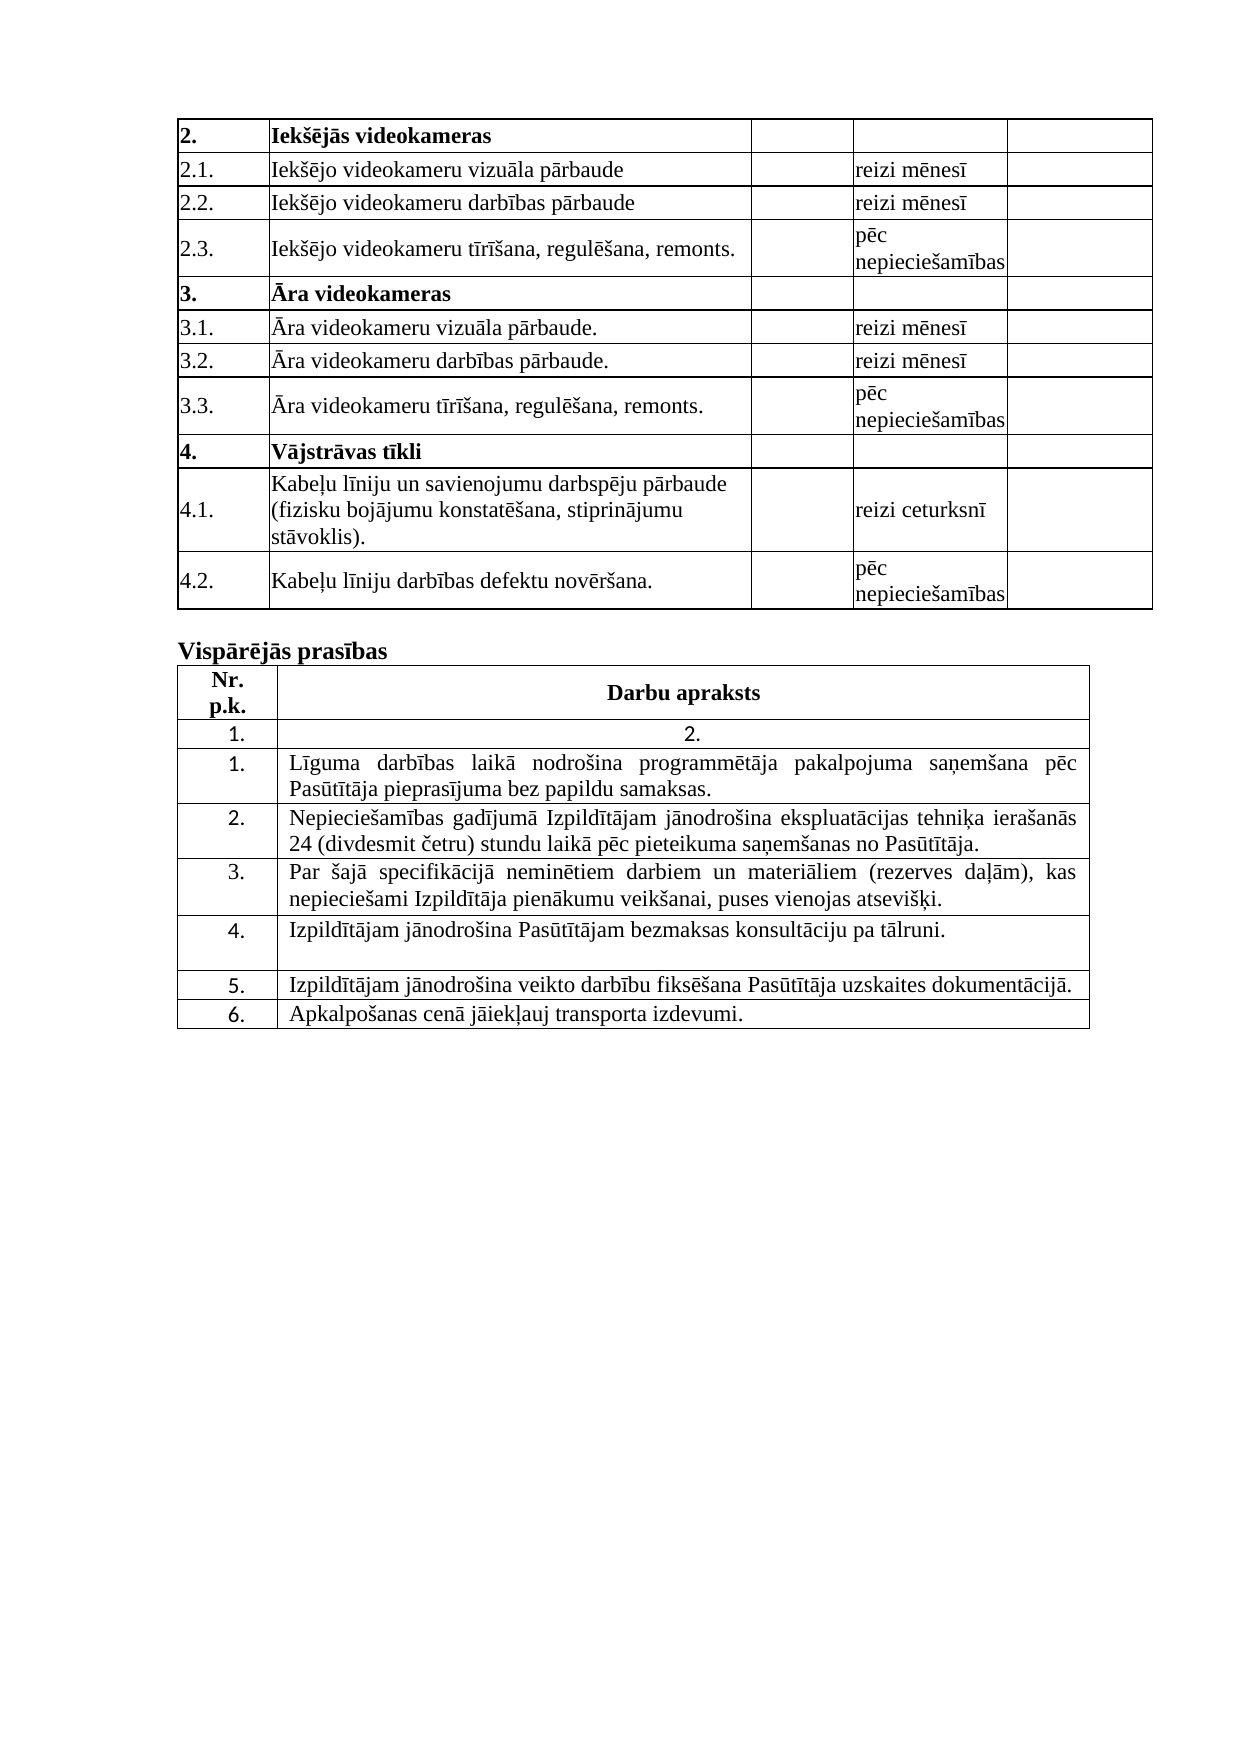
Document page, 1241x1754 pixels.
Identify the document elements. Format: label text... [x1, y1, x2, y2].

text Vispārējās prasības [177, 636, 1152, 665]
table_cell pēc nepieciešamības [854, 378, 1007, 433]
table_cell reizi mēnesī [854, 187, 1007, 218]
table_cell [178, 971, 277, 999]
table_cell [752, 277, 853, 309]
table_cell Par šajā specifikācijā neminētiem darbiem un materiāliem (rezerves daļām), kas nepieciešami Izpildītāja pienākumu veikšanai, puses vienojas atsevišķi. [278, 859, 1089, 915]
table_cell [1008, 120, 1152, 152]
table_cell [1008, 344, 1152, 376]
table_cell Iekšējās videokameras [270, 120, 751, 152]
table_cell [178, 1000, 277, 1028]
table_cell [854, 120, 1007, 152]
table_cell Iekšējo videokameru vizuāla pārbaude [270, 153, 751, 185]
table_cell Āra videokameru vizuāla pārbaude. [270, 311, 751, 343]
table_cell [1008, 552, 1152, 608]
table_cell Nepieciešamības gadījumā Izpildītājam jānodrošina ekspluatācijas tehniķa ierašanās 24 (divdesmit četru) stundu laikā pēc pieteikuma saņemšanas no Pasūtītāja. [278, 804, 1089, 857]
table_cell Apkalpošanas cenā jāiekļauj transporta izdevumi. [278, 1000, 1089, 1028]
table_cell 4.2. [179, 552, 269, 608]
table_cell [752, 469, 853, 551]
table_cell reizi mēnesī [854, 344, 1007, 376]
table_cell [178, 859, 277, 915]
table_cell [178, 804, 277, 857]
table_cell [752, 552, 853, 608]
table_header Darbu apraksts [278, 666, 1089, 718]
table_cell Āra videokameru darbības pārbaude. [270, 344, 751, 376]
table_cell reizi ceturksnī [854, 469, 1007, 551]
table_cell Izpildītājam jānodrošina veikto darbību fiksēšana Pasūtītāja uzskaites dokumentācijā. [278, 971, 1089, 999]
table_cell Iekšējo videokameru tīrīšana, regulēšana, remonts. [270, 220, 751, 276]
table_cell 2.1. [179, 153, 269, 185]
table_cell [752, 378, 853, 433]
table_cell pēc nepieciešamības [854, 552, 1007, 608]
table_cell [854, 435, 1007, 467]
table_cell [178, 916, 277, 970]
table_cell 2.2. [179, 187, 269, 218]
table_cell [752, 435, 853, 467]
table_cell 3.3. [179, 378, 269, 433]
table_cell 3.2. [179, 344, 269, 376]
table_cell [1008, 187, 1152, 218]
table_cell reizi mēnesī [854, 153, 1007, 185]
table_cell Izpildītājam jānodrošina Pasūtītājam bezmaksas konsultāciju pa tālruni. [278, 916, 1089, 970]
table_cell 2.3. [179, 220, 269, 276]
table_cell reizi mēnesī [854, 311, 1007, 343]
table_header Nr. p.k. [178, 666, 277, 718]
table_cell Kabeļu līniju un savienojumu darbspēju pārbaude (fizisku bojājumu konstatēšana, stiprinājumu stāvoklis). [270, 469, 751, 551]
table_cell 2. [179, 120, 269, 152]
table_cell [752, 120, 853, 152]
table_cell Āra videokameru tīrīšana, regulēšana, remonts. [270, 378, 751, 433]
table_cell [752, 220, 853, 276]
table_cell 4.1. [179, 469, 269, 551]
table_cell [752, 311, 853, 343]
table_cell [1008, 220, 1152, 276]
table_cell [1008, 378, 1152, 433]
table_cell Vājstrāvas tīkli [270, 435, 751, 467]
table_cell 4. [179, 435, 269, 467]
table_cell [1008, 153, 1152, 185]
table_cell pēc nepieciešamības [854, 220, 1007, 276]
table_cell [178, 720, 277, 748]
table_cell Kabeļu līniju darbības defektu novēršana. [270, 552, 751, 608]
table_cell Līguma darbības laikā nodrošina programmētāja pakalpojuma saņemšana pēc Pasūtītāja pieprasījuma bez papildu samaksas. [278, 749, 1089, 802]
table_cell [752, 153, 853, 185]
table_cell [1008, 311, 1152, 343]
table_cell [1008, 469, 1152, 551]
table_cell Iekšējo videokameru darbības pārbaude [270, 187, 751, 218]
table_cell 3.1. [179, 311, 269, 343]
table_cell [854, 277, 1007, 309]
table_cell 3. [179, 277, 269, 309]
table_cell [1008, 435, 1152, 467]
table_cell [278, 720, 1089, 748]
table_cell Āra videokameras [270, 277, 751, 309]
table_cell [178, 749, 277, 802]
table_cell [752, 344, 853, 376]
table_cell [752, 187, 853, 218]
table_cell [1008, 277, 1152, 309]
